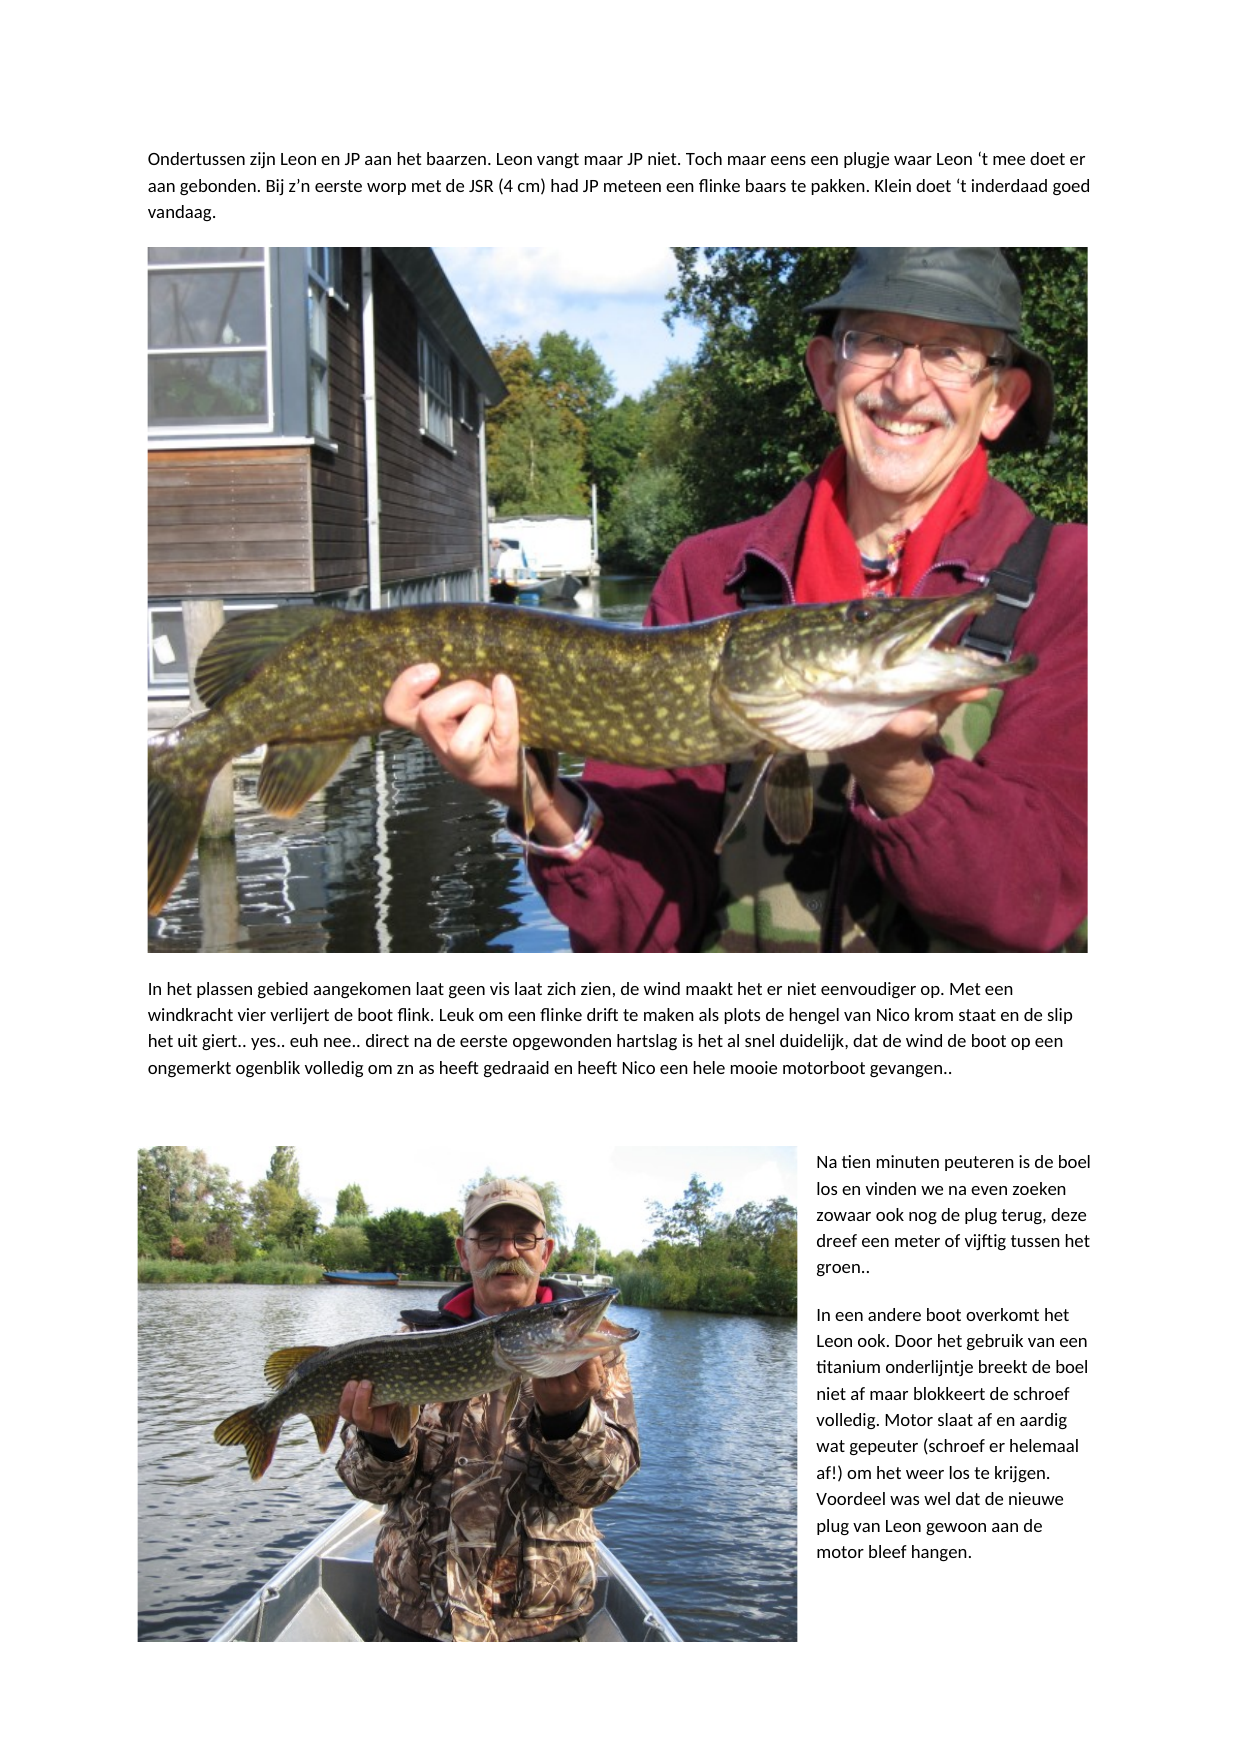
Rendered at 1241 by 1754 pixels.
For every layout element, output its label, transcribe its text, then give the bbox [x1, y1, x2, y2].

text Ondertussen zijn Leon en JP aan het baarzen. Leon vangt maar JP niet. Toch maar eens een plugje waar Leon ‘t mee doet er aan gebonden. Bij z’n eerste worp met de JSR (4 cm) had JP meteen een flinke baars te pakken. Klein doet ‘t inderdaad goed vandaag. [148, 148, 1093, 223]
picture [147, 247, 1088, 953]
text Na tien minuten peuteren is de boel los en vinden we na even zoeken zowaar ook nog de plug terug, deze dreef een meter of vijftig tussen het groen.. [798, 1150, 1093, 1279]
text In het plassen gebied aangekomen laat geen vis laat zich zien, de wind maakt het er niet eenvoudiger op. Met een windkracht vier verlijert de boot flink. Leuk om een flinke drift te maken als plots de hengel van Nico krom staat en de slip het uit giert.. yes.. euh nee.. direct na de eerste opgewonden hartslag is het al snel duidelijk, dat de wind de boot op een ongemerkt ogenblik volledig om zn as heeft gedraaid en heeft Nico een hele mooie motorboot gevangen.. [148, 977, 1093, 1079]
picture [137, 1146, 798, 1642]
text In een andere boot overkomt het Leon ook. Door het gebruik van een titanium onderlijntje breekt de boel niet af maar blokkeert de schroef volledig. Motor slaat af en aardig wat gepeuter (schroef er helemaal af!) om het weer los te krijgen. Voordeel was wel dat de nieuwe plug van Leon gewoon aan de motor bleef hangen. [798, 1303, 1093, 1563]
